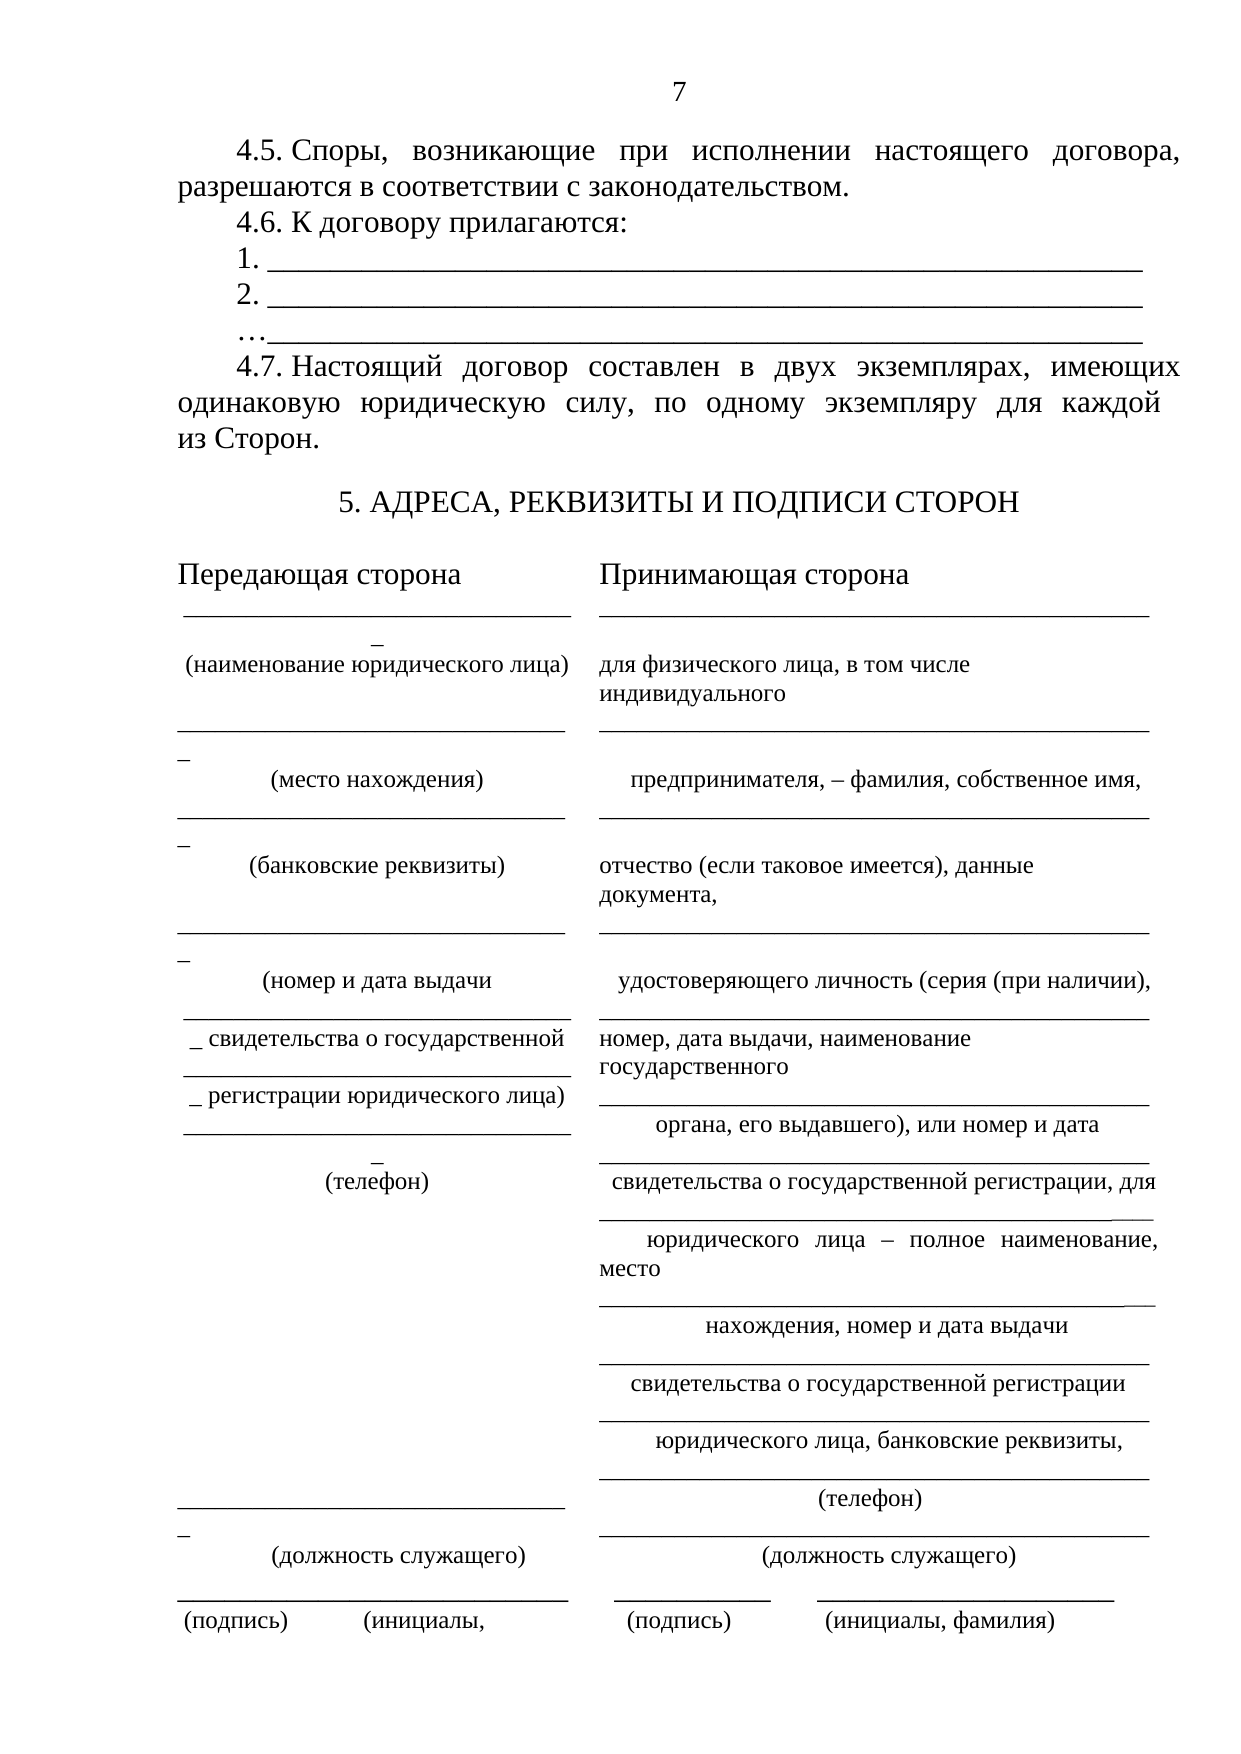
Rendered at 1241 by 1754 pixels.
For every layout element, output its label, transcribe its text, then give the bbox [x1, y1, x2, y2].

table_cell (номер и дата выдачи [166, 965, 588, 994]
table_cell (банковские реквизиты) [166, 850, 588, 908]
table_cell ____________________________________________ [588, 706, 1170, 764]
table_header Принимающая сторона [588, 556, 1170, 591]
table_cell ________________________________ [166, 793, 588, 850]
table_cell _________________________ [166, 1569, 603, 1605]
table_cell отчество (если таковое имеется), данные документа, [588, 850, 1170, 908]
table_cell ____________________________________________ [588, 908, 1170, 965]
table_cell __________ ___________________ [603, 1569, 1170, 1605]
text …________________________________________________________ [177, 311, 1181, 347]
table_cell (наименование юридического лица) [166, 649, 588, 706]
text 1. ________________________________________________________ [177, 239, 1181, 275]
table_cell ____________________________________________ [588, 591, 1170, 649]
table_cell для физического лица, в том числе индивидуального [588, 649, 1170, 706]
table_cell удостоверяющего личность (серия (при наличии), [588, 965, 1170, 994]
table_cell ________________________________ [166, 908, 588, 965]
table_cell ________________________________ свидетельства о государственной ________________________________ регистрации юридического лица) ________________________________ (телефон) ________________________________ (должность служащего) [166, 994, 588, 1569]
table_cell (место нахождения) [166, 764, 588, 793]
text 4.5. Споры, возникающие при исполнении настоящего договора, разрешаются в соответствии с законодательством. [177, 131, 1181, 203]
text 4.7. Настоящий договор составлен в двух экземплярах, имеющих одинаковую юридическую силу, по одному экземпляру для каждой из Сторон. [177, 347, 1181, 455]
table_cell предпринимателя, – фамилия, собственное имя, [588, 764, 1170, 793]
text 5. АДРЕСА, РЕКВИЗИТЫ И ПОДПИСИ СТОРОН [177, 484, 1181, 519]
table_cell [603, 1605, 1170, 1651]
table_cell ____________________________________________ [588, 793, 1170, 850]
table_cell ________________________________ [166, 706, 588, 764]
table_cell ________________________________ [166, 591, 588, 649]
table_header Передающая сторона [166, 556, 588, 591]
table_cell ____________________________________________ номер, дата выдачи, наименование государственного ____________________________________________ органа, его выдавшего), или номер и дата ____________________________________________ свидетельства о государственной регистрации, для _____________________________________________ юридического лица – полное наименование, место _____________________________________________ нахождения, номер и дата выдачи ____________________________________________ свидетельства о государственной регистрации ____________________________________________ юридического лица, банковские реквизиты, ____________________________________________ (телефон) ____________________________________________ (должность служащего) [588, 994, 1170, 1569]
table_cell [166, 1605, 603, 1651]
text 4.6. К договору прилагаются: [177, 203, 1181, 239]
text 2. ________________________________________________________ [177, 275, 1181, 311]
